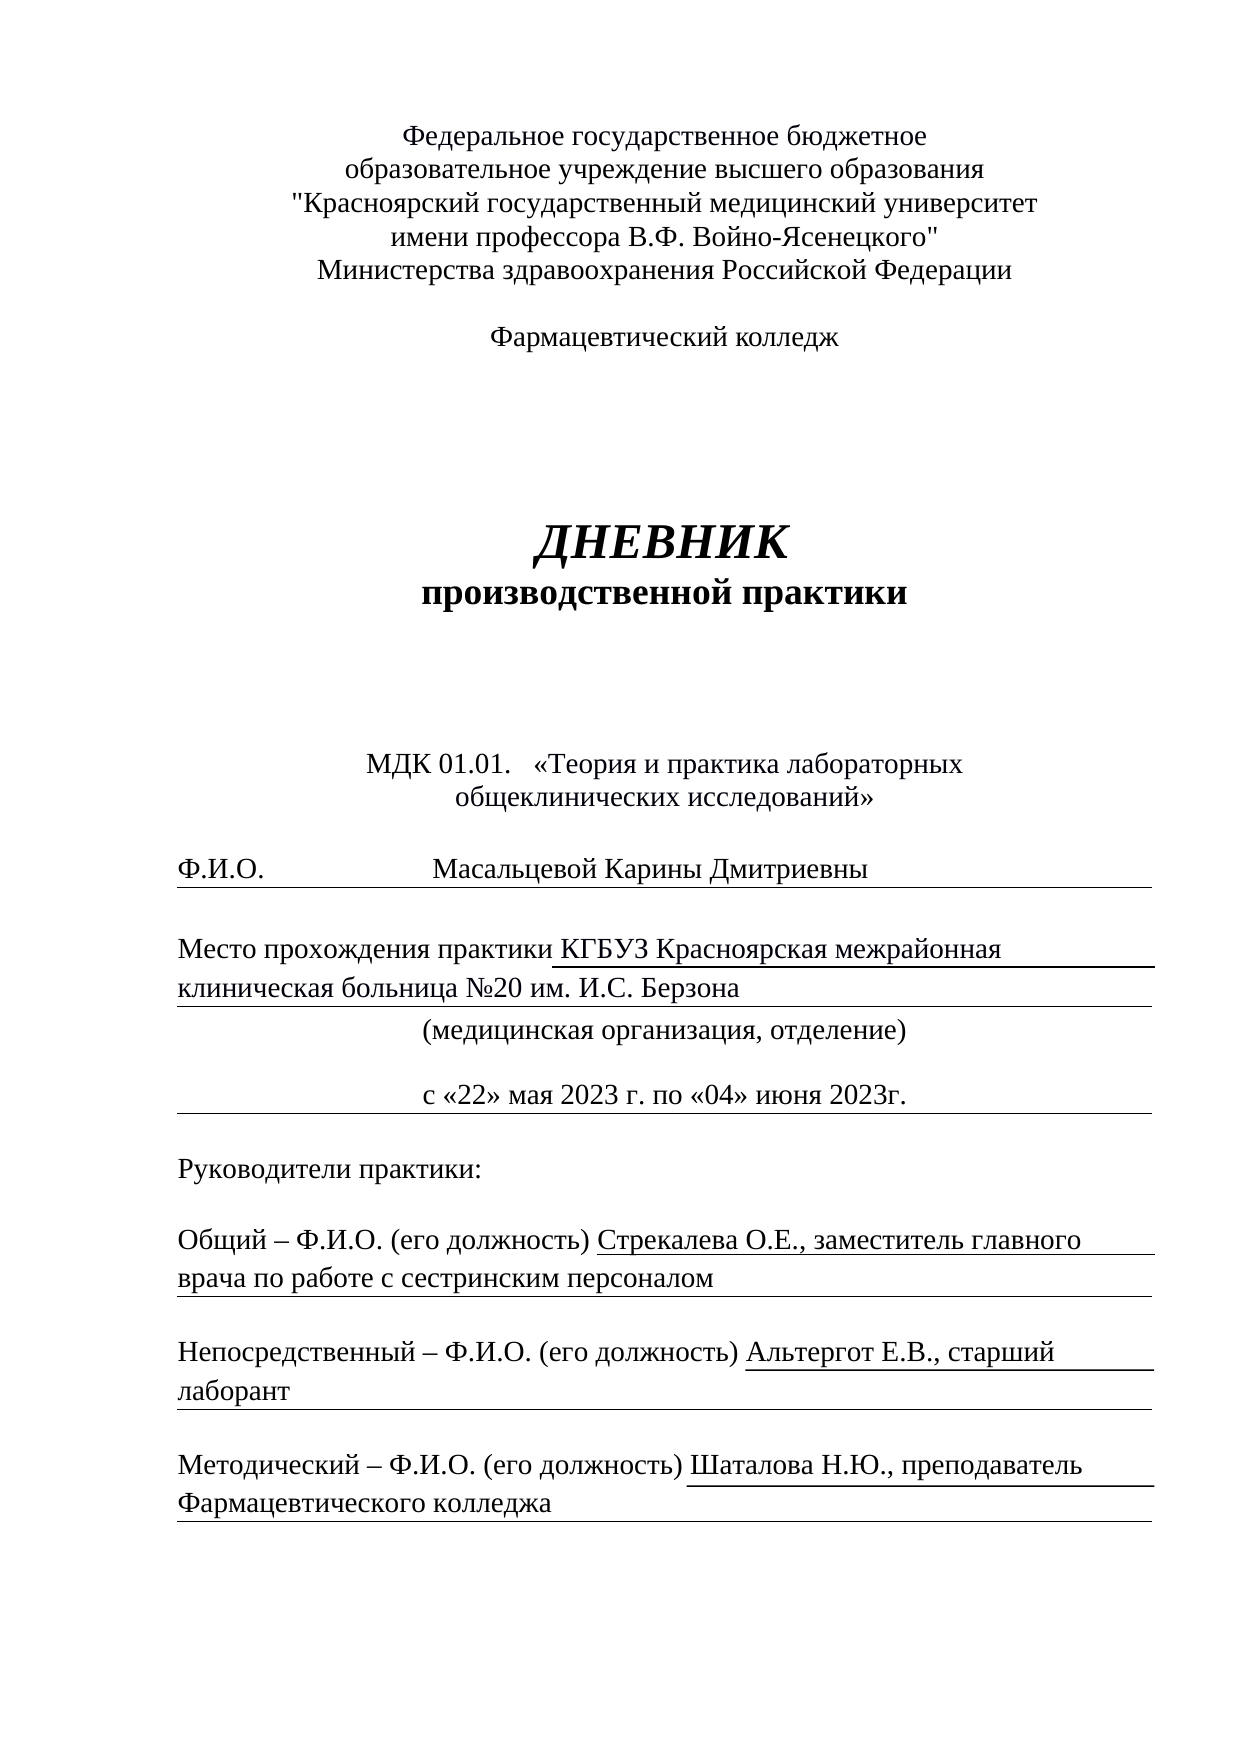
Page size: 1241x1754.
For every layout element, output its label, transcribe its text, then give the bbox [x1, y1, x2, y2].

subtitle ДНЕВНИК [177, 512, 1152, 569]
text "Красноярский государственный медицинский университет [177, 185, 1152, 219]
text Методический – Ф.И.О. (его должность) Шаталова Н.Ю., преподаватель Фармацевтического колледжа [177, 1447, 1152, 1521]
text Общий – Ф.И.О. (его должность) Стрекалева О.Е., заместитель главного врача по работе с сестринским персоналом [177, 1222, 1152, 1296]
text с «22» мая 2023 г. по «04» июня 2023г. [177, 1077, 1152, 1113]
text Фармацевтический колледж [177, 319, 1152, 353]
text общеклинических исследований» [177, 779, 1152, 813]
text Министерства здравоохранения Российской Федерации [177, 252, 1152, 286]
text Руководители практики: [177, 1151, 1152, 1185]
text имени профессора В.Ф. Войно-Ясенецкого" [177, 219, 1152, 252]
text (медицинская организация, отделение) [177, 1012, 1152, 1045]
text Ф.И.О. Масальцевой Карины Дмитриевны [177, 851, 1152, 887]
text Федеральное государственное бюджетное [177, 118, 1152, 152]
text производственной практики [177, 569, 1152, 612]
text Место прохождения практики КГБУЗ Красноярская межрайонная клиническая больница №20 им. И.С. Берзона [177, 932, 1152, 1006]
text МДК 01.01. «Теория и практика лабораторных [177, 746, 1152, 779]
text образовательное учреждение высшего образования [177, 152, 1152, 185]
text Непосредственный – Ф.И.О. (его должность) Альтергот Е.В., старший лаборант [177, 1334, 1152, 1409]
